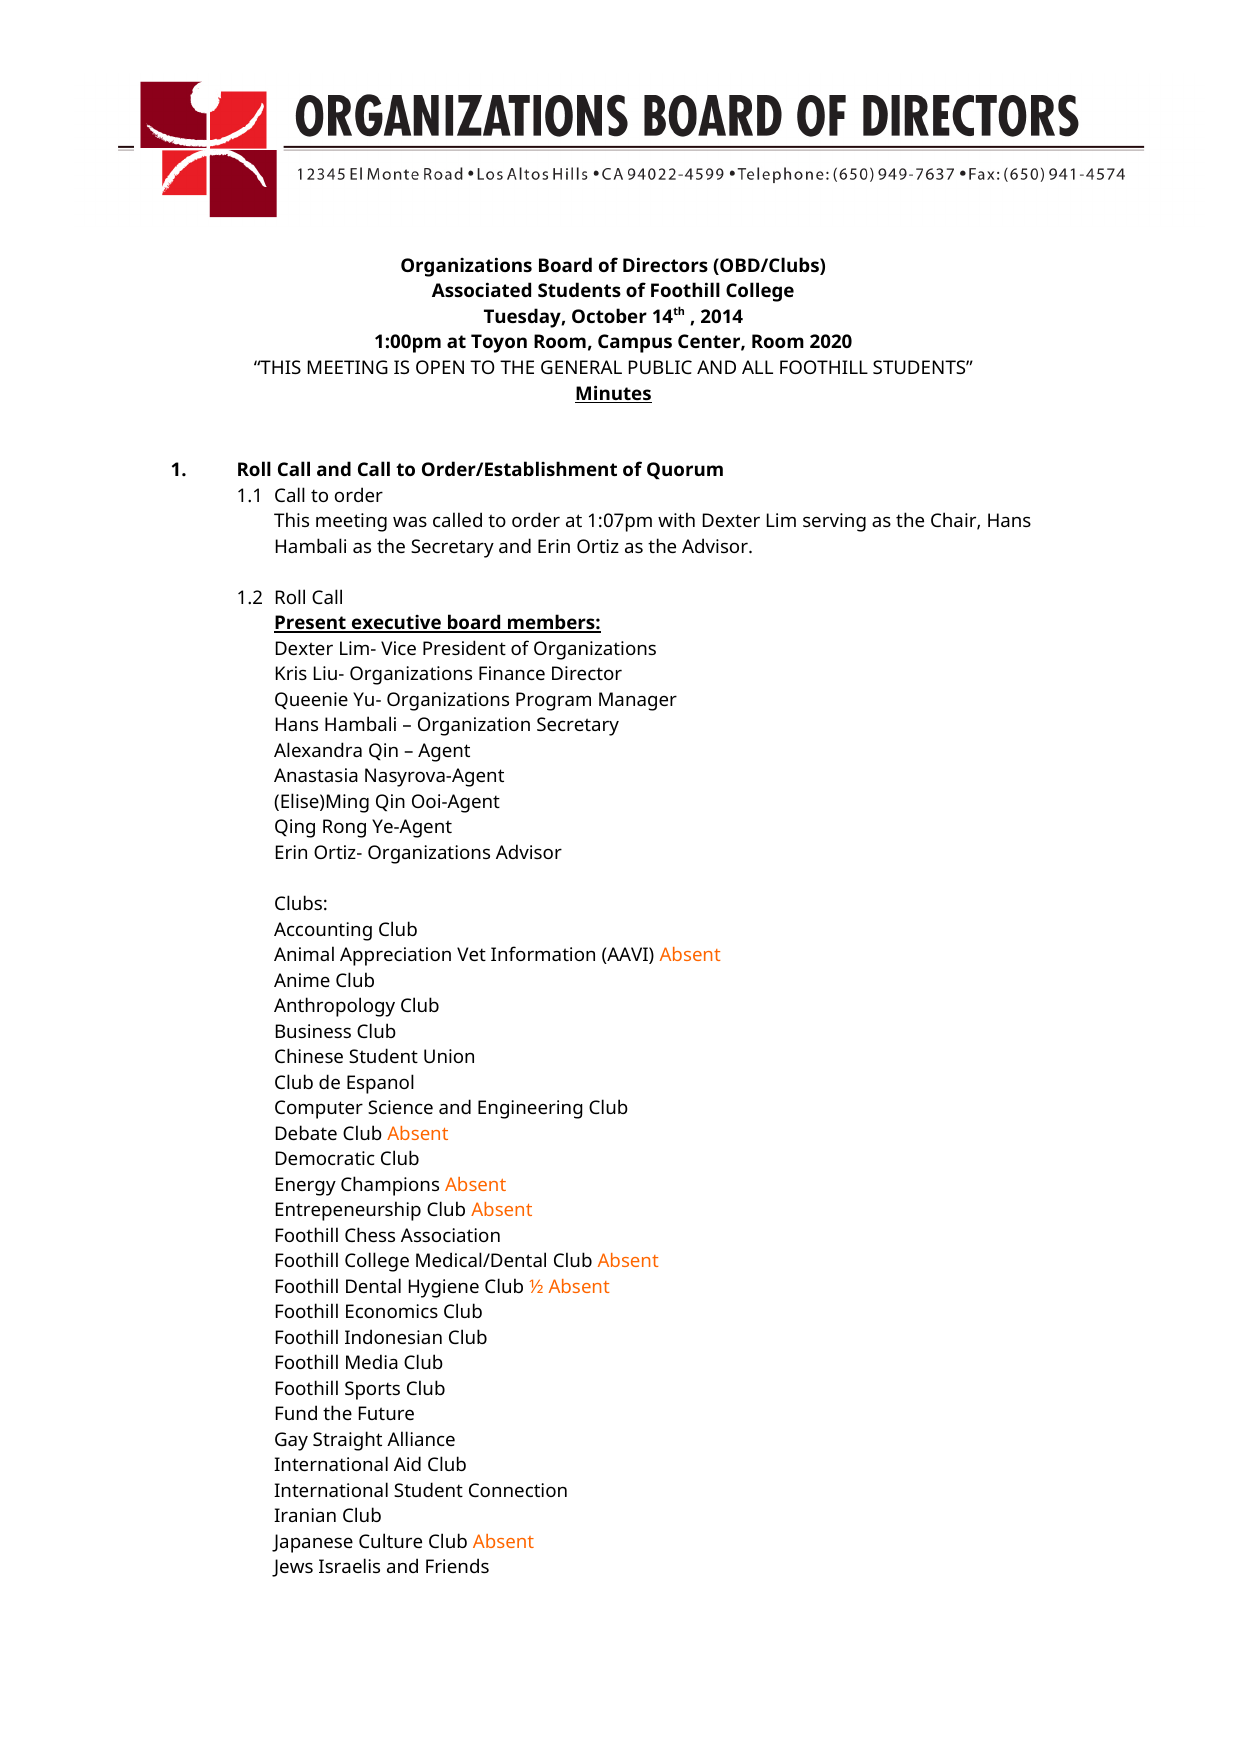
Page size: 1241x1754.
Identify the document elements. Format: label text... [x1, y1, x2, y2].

list Foothill Sports Club [274, 1375, 1093, 1401]
list Debate Club Absent [274, 1120, 1093, 1146]
list (Elise)Ming Qin Ooi-Agent [274, 788, 1093, 814]
list Qing Rong Ye-Agent [274, 814, 1093, 839]
text “THIS MEETING IS OPEN TO THE GENERAL PUBLIC AND ALL FOOTHILL STUDENTS” [133, 354, 1093, 380]
list Japanese Culture Club Absent [274, 1528, 1093, 1554]
list Foothill Chess Association [274, 1222, 1093, 1248]
list Entrepeneurship Club Absent [274, 1197, 1093, 1222]
list This meeting was called to order at 1:07pm with Dexter Lim serving as the Chair, Hans Hambali as the Secretary and Erin Ortiz as the Advisor. [274, 507, 1093, 558]
list Roll Call and Call to Order/Establishment of Quorum [170, 456, 1093, 482]
picture [73, 73, 1206, 227]
list Iranian Club [274, 1503, 1093, 1528]
list Hans Hambali – Organization Secretary [274, 712, 1093, 737]
list Computer Science and Engineering Club [274, 1094, 1093, 1120]
list Kris Liu- Organizations Finance Director [274, 661, 1093, 686]
list Anime Club [274, 967, 1093, 992]
text Tuesday, October 14th , 2014 [133, 303, 1093, 329]
text Minutes [133, 380, 1093, 405]
list Business Club [274, 1018, 1093, 1043]
text Organizations Board of Directors (OBD/Clubs) [133, 252, 1093, 278]
list Queenie Yu- Organizations Program Manager [274, 686, 1093, 712]
list Alexandra Qin – Agent [274, 737, 1093, 763]
list Animal Appreciation Vet Information (AAVI) Absent [274, 941, 1093, 967]
list Clubs: Accounting Club [274, 890, 1093, 941]
list Chinese Student Union [274, 1043, 1093, 1069]
list Fund the Future [274, 1401, 1093, 1426]
list Roll Call [236, 584, 1093, 609]
list Foothill Indonesian Club [274, 1324, 1093, 1350]
list Foothill Dental Hygiene Club ½ Absent [274, 1273, 1093, 1299]
list Democratic Club [274, 1146, 1093, 1171]
list Dexter Lim- Vice President of Organizations [274, 635, 1093, 661]
list Energy Champions Absent [274, 1171, 1093, 1197]
list Foothill Economics Club [274, 1299, 1093, 1324]
list Present executive board members: [274, 609, 1093, 635]
list Foothill Media Club [274, 1350, 1093, 1375]
text 1:00pm at Toyon Room, Campus Center, Room 2020 [133, 329, 1093, 354]
list Club de Espanol [274, 1069, 1093, 1094]
list Jews Israelis and Friends [274, 1554, 1093, 1579]
list International Student Connection [274, 1477, 1093, 1503]
list Erin Ortiz- Organizations Advisor [274, 839, 1093, 865]
list Call to order [236, 482, 1093, 507]
list Gay Straight Alliance [274, 1426, 1093, 1452]
list International Aid Club [274, 1452, 1093, 1477]
list Anastasia Nasyrova-Agent [274, 763, 1093, 788]
list Anthropology Club [274, 992, 1093, 1018]
text Associated Students of Foothill College [133, 278, 1093, 303]
list Foothill College Medical/Dental Club Absent [274, 1248, 1093, 1273]
